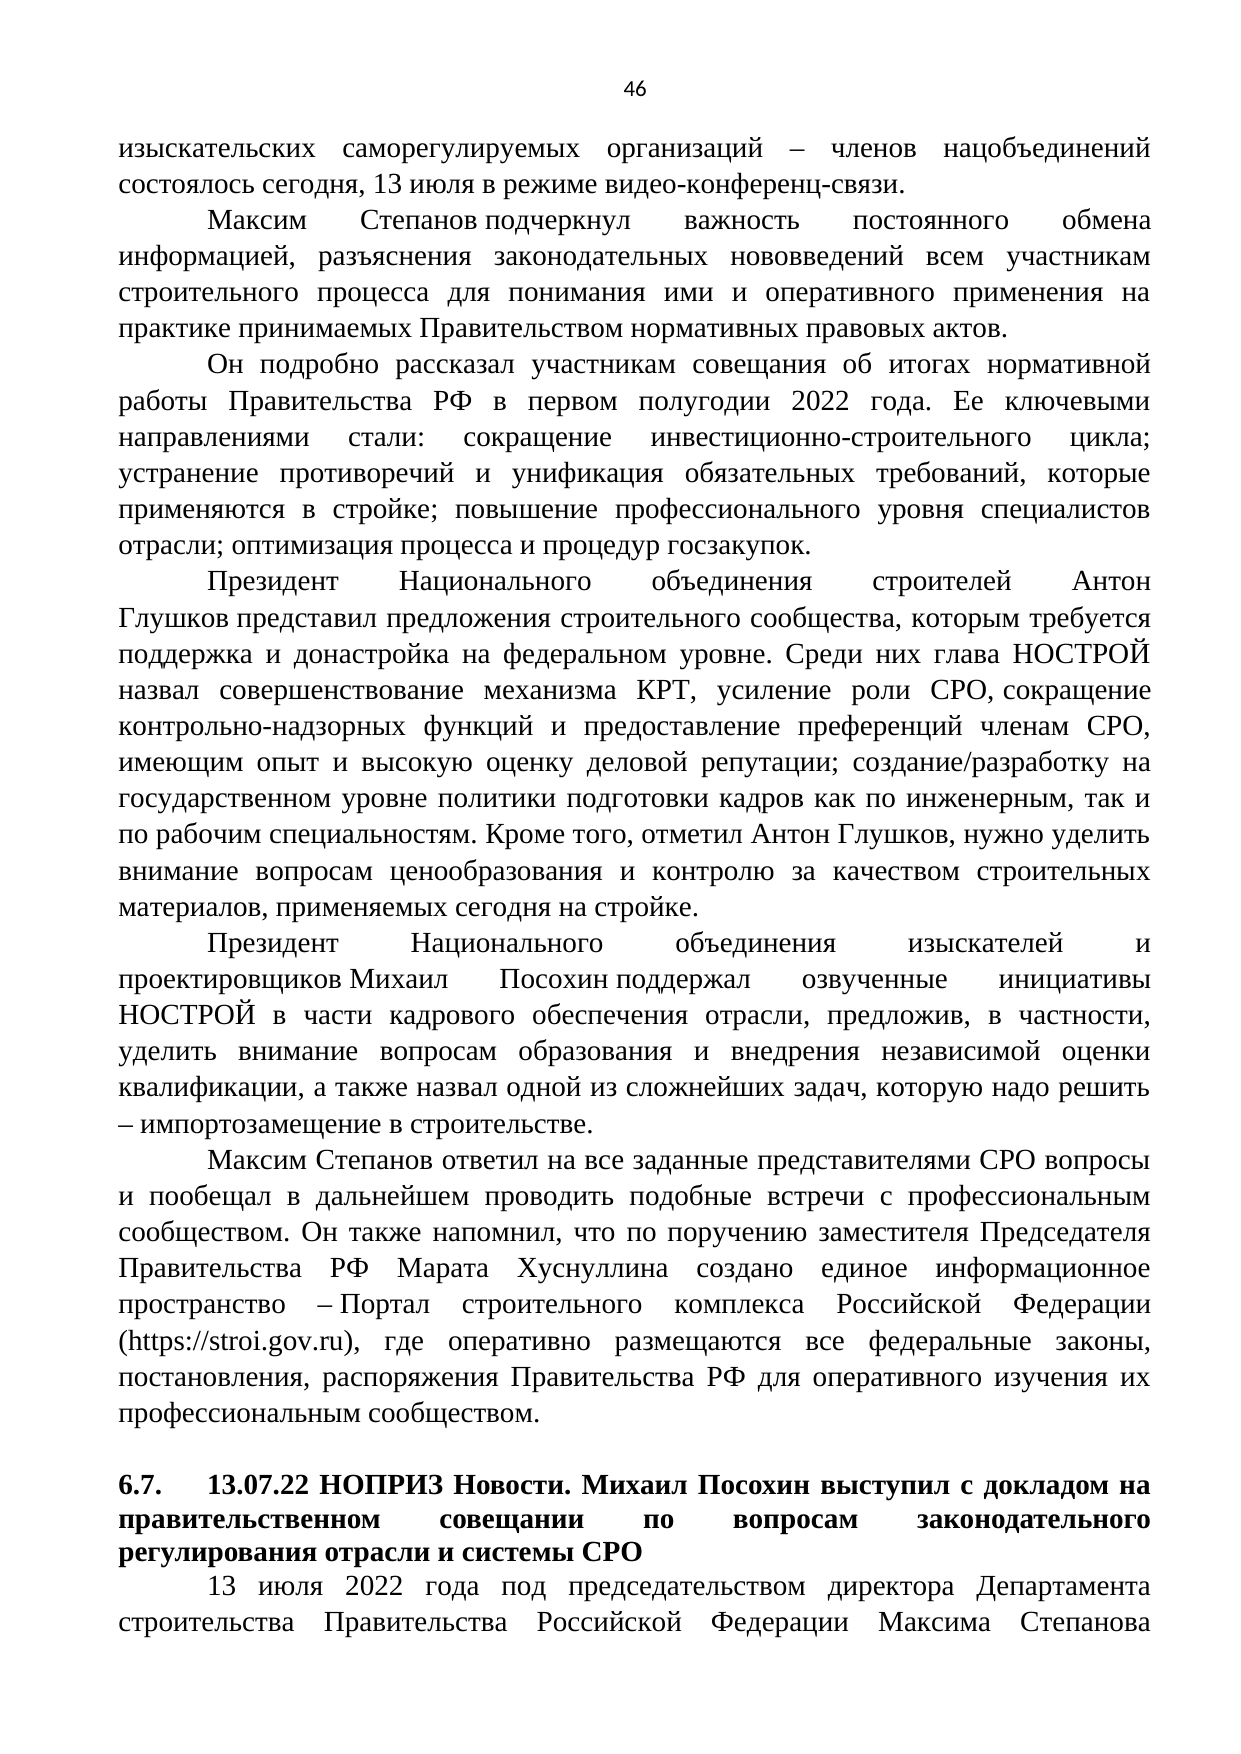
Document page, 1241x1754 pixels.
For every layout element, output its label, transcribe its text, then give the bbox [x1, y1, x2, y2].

text Президент Национального объединения изыскателей и проектировщиков Михаил Посохин поддержал озвученные инициативы НОСТРОЙ в части кадрового обеспечения отрасли, предложив, в частности, уделить внимание вопросам образования и внедрения независимой оценки квалификации, а также назвал одной из сложнейших задач, которую надо решить – импортозамещение в строительстве. [118, 925, 1152, 1139]
text Максим Степанов подчеркнул важность постоянного обмена информацией, разъяснения законодательных нововведений всем участникам строительного процесса для понимания ими и оперативного применения на практике принимаемых Правительством нормативных правовых актов. [118, 202, 1152, 344]
text Президент Национального объединения строителей Антон Глушков представил предложения строительного сообщества, которым требуется поддержка и донастройка на федеральном уровне. Среди них глава НОСТРОЙ назвал совершенствование механизма КРТ, усиление роли СРО, сокращение контрольно-надзорных функций и предоставление преференций членам СРО, имеющим опыт и высокую оценку деловой репутации; создание/разработку на государственном уровне политики подготовки кадров как по инженерным, так и по рабочим специальностям. Кроме того, отметил Антон Глушков, нужно уделить внимание вопросам ценообразования и контролю за качеством строительных материалов, применяемых сегодня на стройке. [118, 563, 1152, 922]
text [118, 1568, 1152, 1637]
text Максим Степанов ответил на все заданные представителями СРО вопросы и пообещал в дальнейшем проводить подобные встречи с профессиональным сообществом. Он также напомнил, что по поручению заместителя Председателя Правительства РФ Марата Хуснуллина создано единое информационное пространство – Портал строительного комплекса Российской Федерации (https://stroi.gov.ru), где оперативно размещаются все федеральные законы, постановления, распоряжения Правительства РФ для оперативного изучения их профессиональным сообществом. [118, 1142, 1152, 1428]
subtitle 13.07.22 НОПРИЗ Новости. Михаил Посохин выступил с докладом на правительственном совещании по вопросам законодательного регулирования отрасли и системы СРО [118, 1467, 1152, 1568]
text Он подробно рассказал участникам совещания об итогах нормативной работы Правительства РФ в первом полугодии 2022 года. Ее ключевыми направлениями стали: сокращение инвестиционно-строительного цикла; устранение противоречий и унификация обязательных требований, которые применяются в стройке; повышение профессионального уровня специалистов отрасли; оптимизация процесса и процедур госзакупок. [118, 347, 1152, 561]
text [118, 130, 1152, 199]
